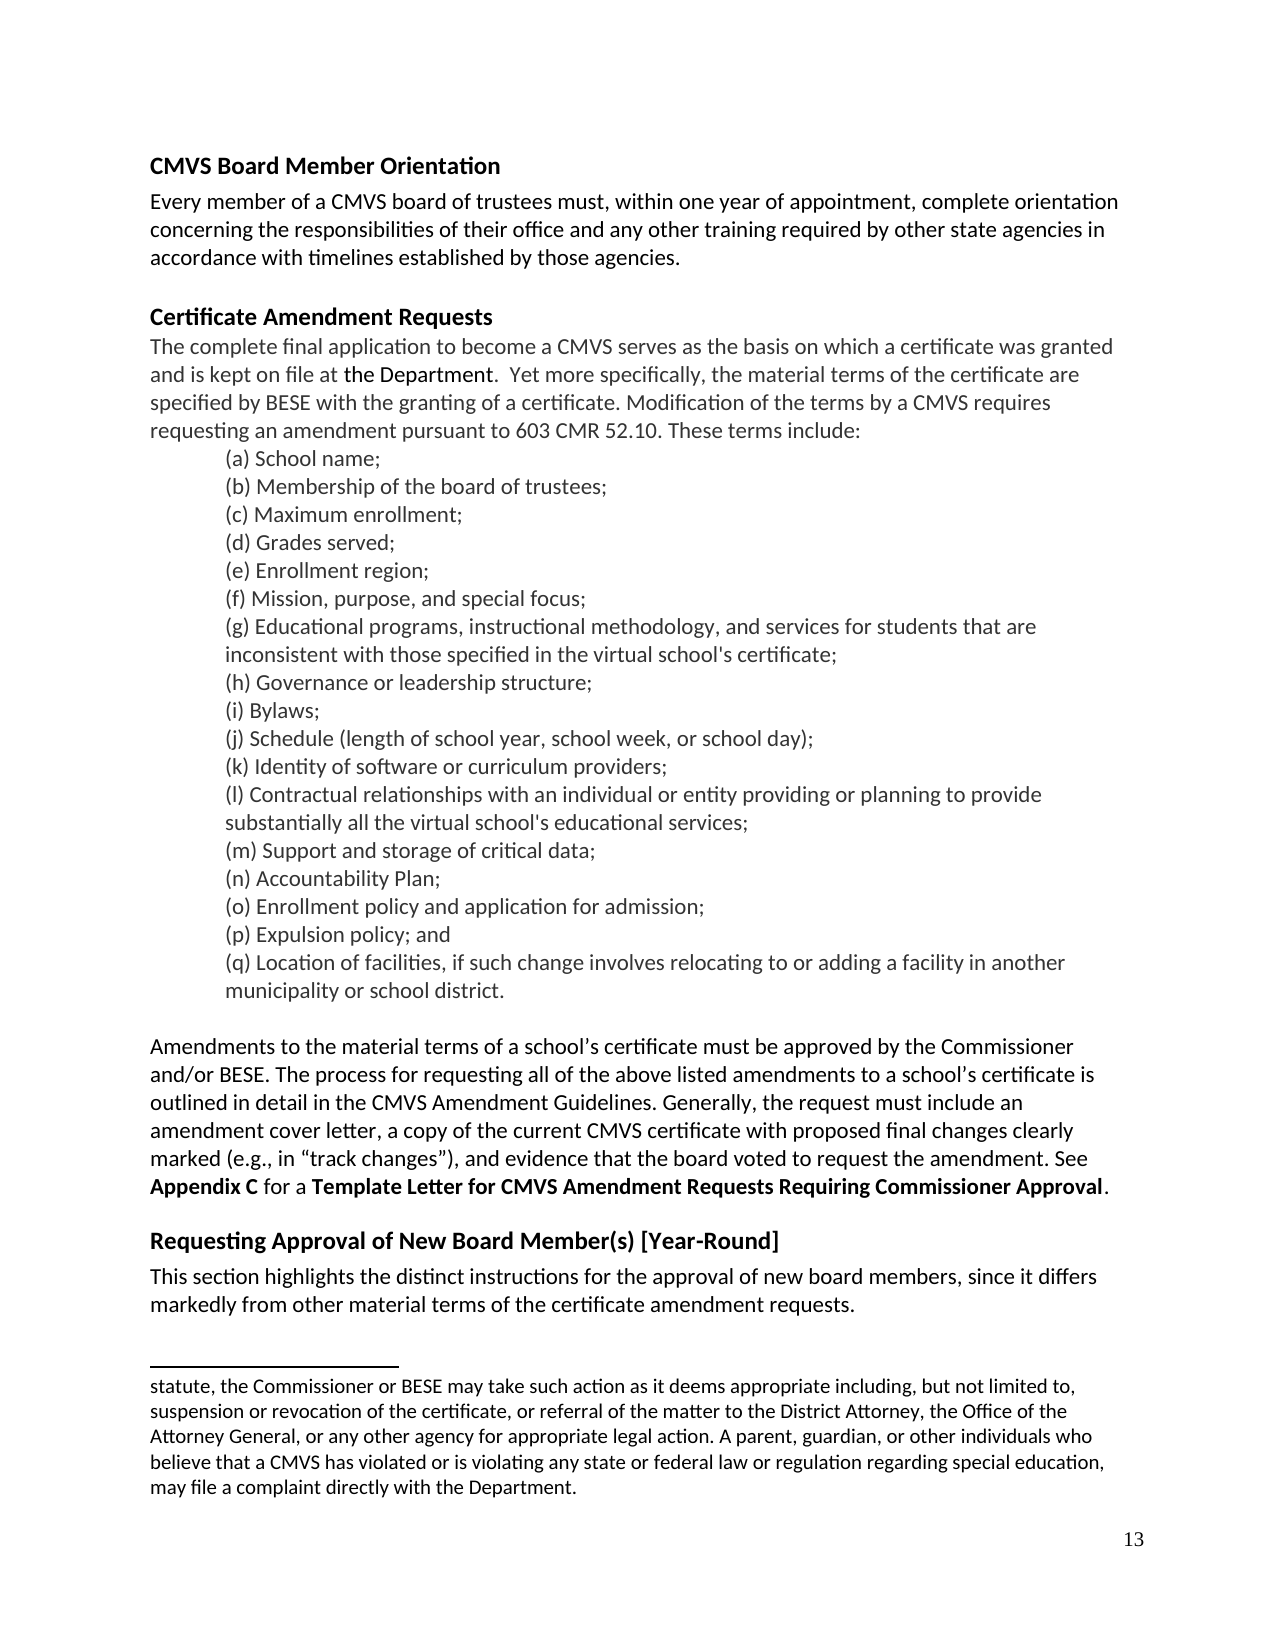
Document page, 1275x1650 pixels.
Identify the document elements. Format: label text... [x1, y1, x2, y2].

text The complete final application to become a CMVS serves as the basis on which a certificate was granted and is kept on file at the Department. Yet more specifically, the material terms of the certificate are specified by BESE with the granting of a certificate. Modification of the terms by a CMVS requires requesting an amendment pursuant to 603 CMR 52.10. These terms include: [150, 332, 1144, 444]
text Amendments to the material terms of a school’s certificate must be approved by the Commissioner and/or BESE. The process for requesting all of the above listed amendments to a school’s certificate is outlined in detail in the CMVS Amendment Guidelines. Generally, the request must include an amendment cover letter, a copy of the current CMVS certificate with proposed final changes clearly marked (e.g., in “track changes”), and evidence that the board voted to request the amendment. See Appendix C for a Template Letter for CMVS Amendment Requests Requiring Commissioner Approval. [150, 1032, 1144, 1201]
text (j) Schedule (length of school year, school week, or school day); [225, 724, 1144, 752]
text (n) Accountability Plan; [225, 864, 1144, 892]
text (g) Educational programs, instructional methodology, and services for students that are inconsistent with those specified in the virtual school's certificate; [225, 612, 1144, 668]
text (l) Contractual relationships with an individual or entity providing or planning to provide substantially all the virtual school's educational services; [225, 780, 1144, 836]
text (f) Mission, purpose, and special focus; [225, 584, 1144, 612]
subtitle Certificate Amendment Requests [150, 301, 1144, 332]
text (q) Location of facilities, if such change involves relocating to or adding a facility in another municipality or school district. [225, 948, 1144, 1004]
text (a) School name; [225, 444, 1144, 472]
text (c) Maximum enrollment; [225, 500, 1144, 528]
text (o) Enrollment policy and application for admission; [225, 892, 1144, 920]
text (p) Expulsion policy; and [225, 920, 1144, 948]
text This section highlights the distinct instructions for the approval of new board members, since it differs markedly from other material terms of the certificate amendment requests. [150, 1262, 1144, 1318]
text (i) Bylaws; [225, 696, 1144, 724]
text (b) Membership of the board of trustees; [225, 472, 1144, 500]
text (k) Identity of software or curriculum providers; [225, 752, 1144, 780]
text (m) Support and storage of critical data; [225, 836, 1144, 864]
text (h) Governance or leadership structure; [225, 668, 1144, 696]
text (d) Grades served; [225, 528, 1144, 556]
text Every member of a CMVS board of trustees must, within one year of appointment, complete orientation concerning the responsibilities of their office and any other training required by other state agencies in accordance with timelines established by those agencies. [150, 187, 1144, 271]
subtitle CMVS Board Member Orientation [150, 150, 1144, 181]
text (e) Enrollment region; [225, 556, 1144, 584]
subtitle Requesting Approval of New Board Member(s) [Year-Round] [150, 1226, 1144, 1256]
